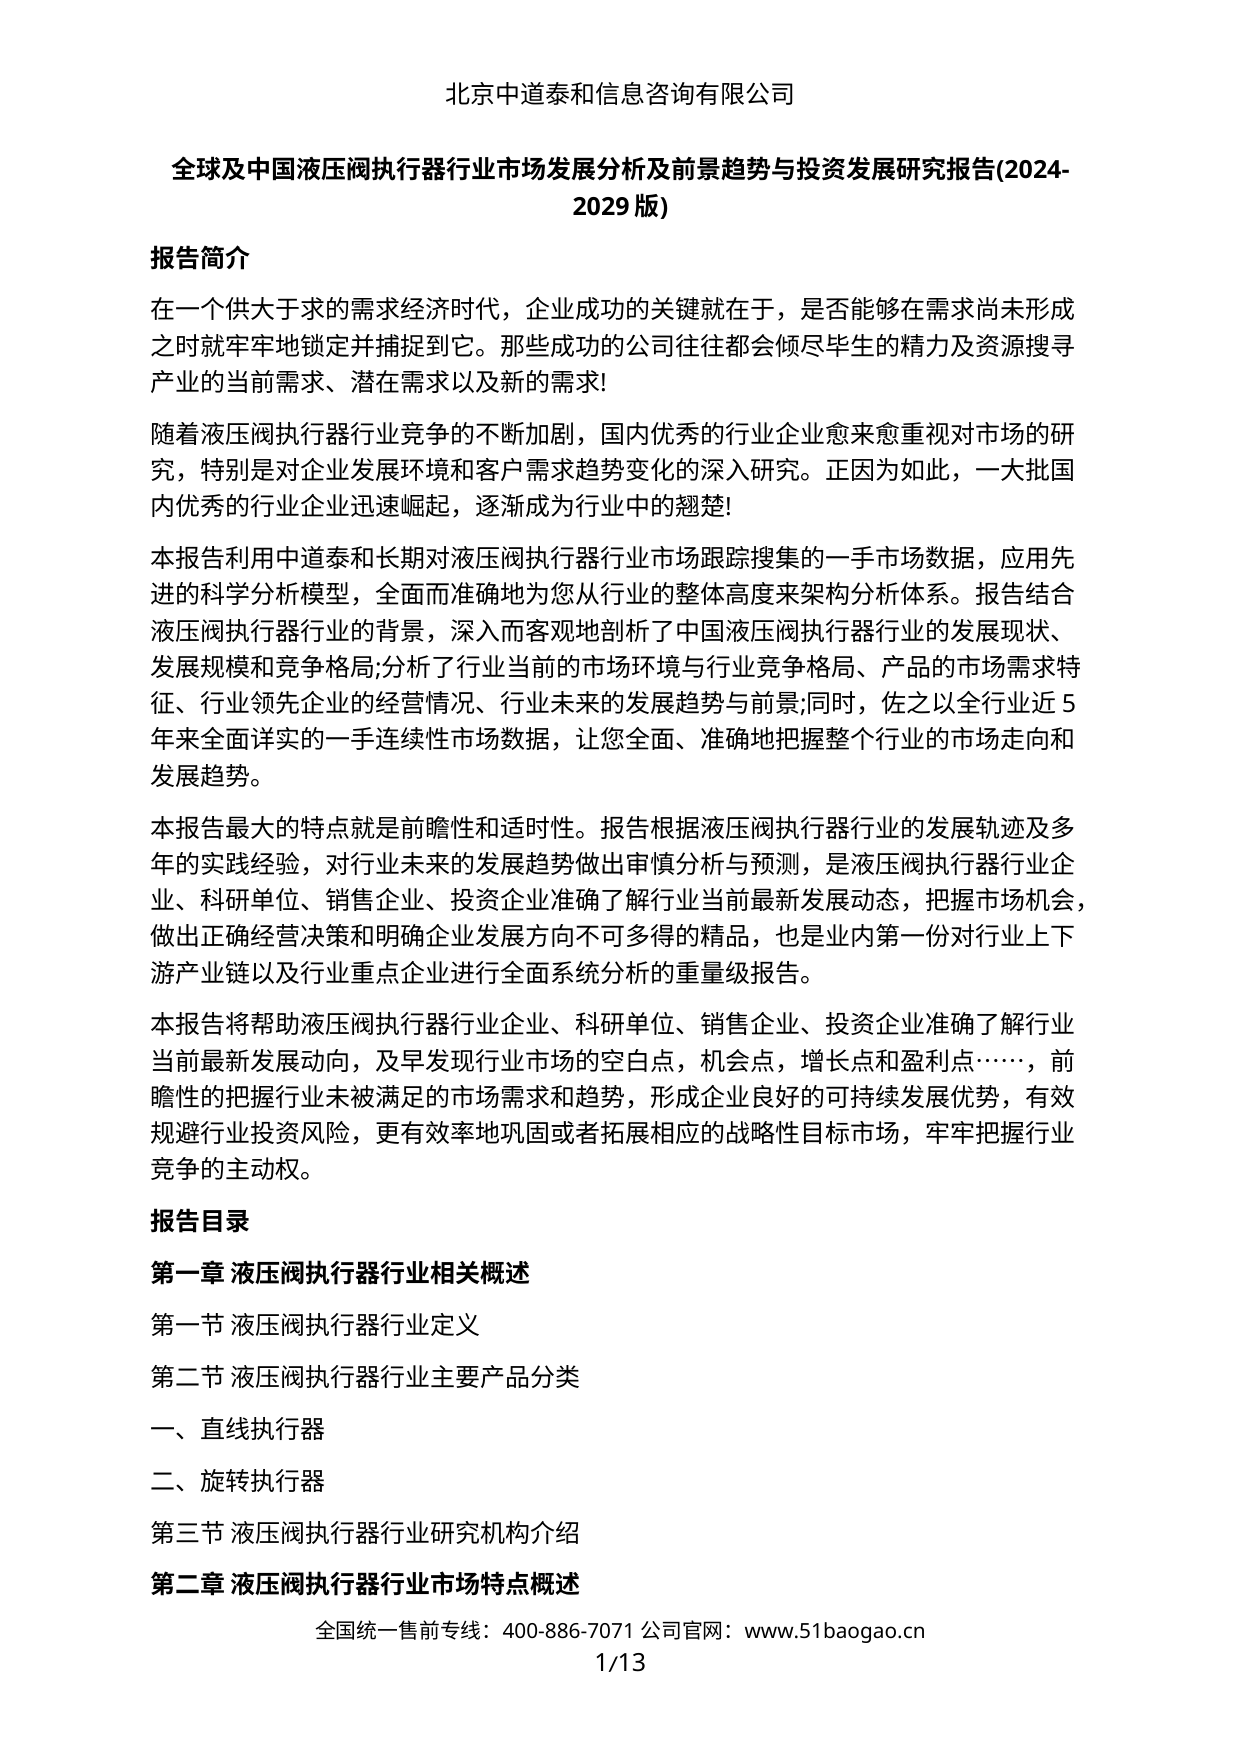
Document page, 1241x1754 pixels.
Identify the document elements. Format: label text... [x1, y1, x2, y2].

text 报告简介 [150, 238, 1090, 274]
text 第一节 液压阀执行器行业定义 [150, 1306, 1090, 1342]
text 第二章 液压阀执行器行业市场特点概述 [150, 1565, 1090, 1601]
text 第二节 液压阀执行器行业主要产品分类 [150, 1357, 1090, 1394]
text 一、直线执行器 [150, 1409, 1090, 1446]
text 报告目录 [150, 1202, 1090, 1238]
text 全球及中国液压阀执行器行业市场发展分析及前景趋势与投资发展研究报告(2024-2029版) [150, 150, 1090, 222]
text 第三节 液压阀执行器行业研究机构介绍 [150, 1513, 1090, 1549]
text 本报告最大的特点就是前瞻性和适时性。报告根据液压阀执行器行业的发展轨迹及多年的实践经验，对行业未来的发展趋势做出审慎分析与预测，是液压阀执行器行业企业、科研单位、销售企业、投资企业准确了解行业当前最新发展动态，把握市场机会，做出正确经营决策和明确企业发展方向不可多得的精品，也是业内第一份对行业上下游产业链以及行业重点企业进行全面系统分析的重量级报告。 [150, 808, 1090, 989]
text 本报告利用中道泰和长期对液压阀执行器行业市场跟踪搜集的一手市场数据，应用先进的科学分析模型，全面而准确地为您从行业的整体高度来架构分析体系。报告结合液压阀执行器行业的背景，深入而客观地剖析了中国液压阀执行器行业的发展现状、发展规模和竞争格局;分析了行业当前的市场环境与行业竞争格局、产品的市场需求特征、行业领先企业的经营情况、行业未来的发展趋势与前景;同时，佐之以全行业近5年来全面详实的一手连续性市场数据，让您全面、准确地把握整个行业的市场走向和发展趋势。 [150, 539, 1090, 792]
text 在一个供大于求的需求经济时代，企业成功的关键就在于，是否能够在需求尚未形成之时就牢牢地锁定并捕捉到它。那些成功的公司往往都会倾尽毕生的精力及资源搜寻产业的当前需求、潜在需求以及新的需求! [150, 290, 1090, 399]
text 二、旋转执行器 [150, 1461, 1090, 1497]
text 第一章 液压阀执行器行业相关概述 [150, 1254, 1090, 1290]
text 随着液压阀执行器行业竞争的不断加剧，国内优秀的行业企业愈来愈重视对市场的研究，特别是对企业发展环境和客户需求趋势变化的深入研究。正因为如此，一大批国内优秀的行业企业迅速崛起，逐渐成为行业中的翘楚! [150, 414, 1090, 523]
text 本报告将帮助液压阀执行器行业企业、科研单位、销售企业、投资企业准确了解行业当前最新发展动向，及早发现行业市场的空白点，机会点，增长点和盈利点……，前瞻性的把握行业未被满足的市场需求和趋势，形成企业良好的可持续发展优势，有效规避行业投资风险，更有效率地巩固或者拓展相应的战略性目标市场，牢牢把握行业竞争的主动权。 [150, 1005, 1090, 1186]
